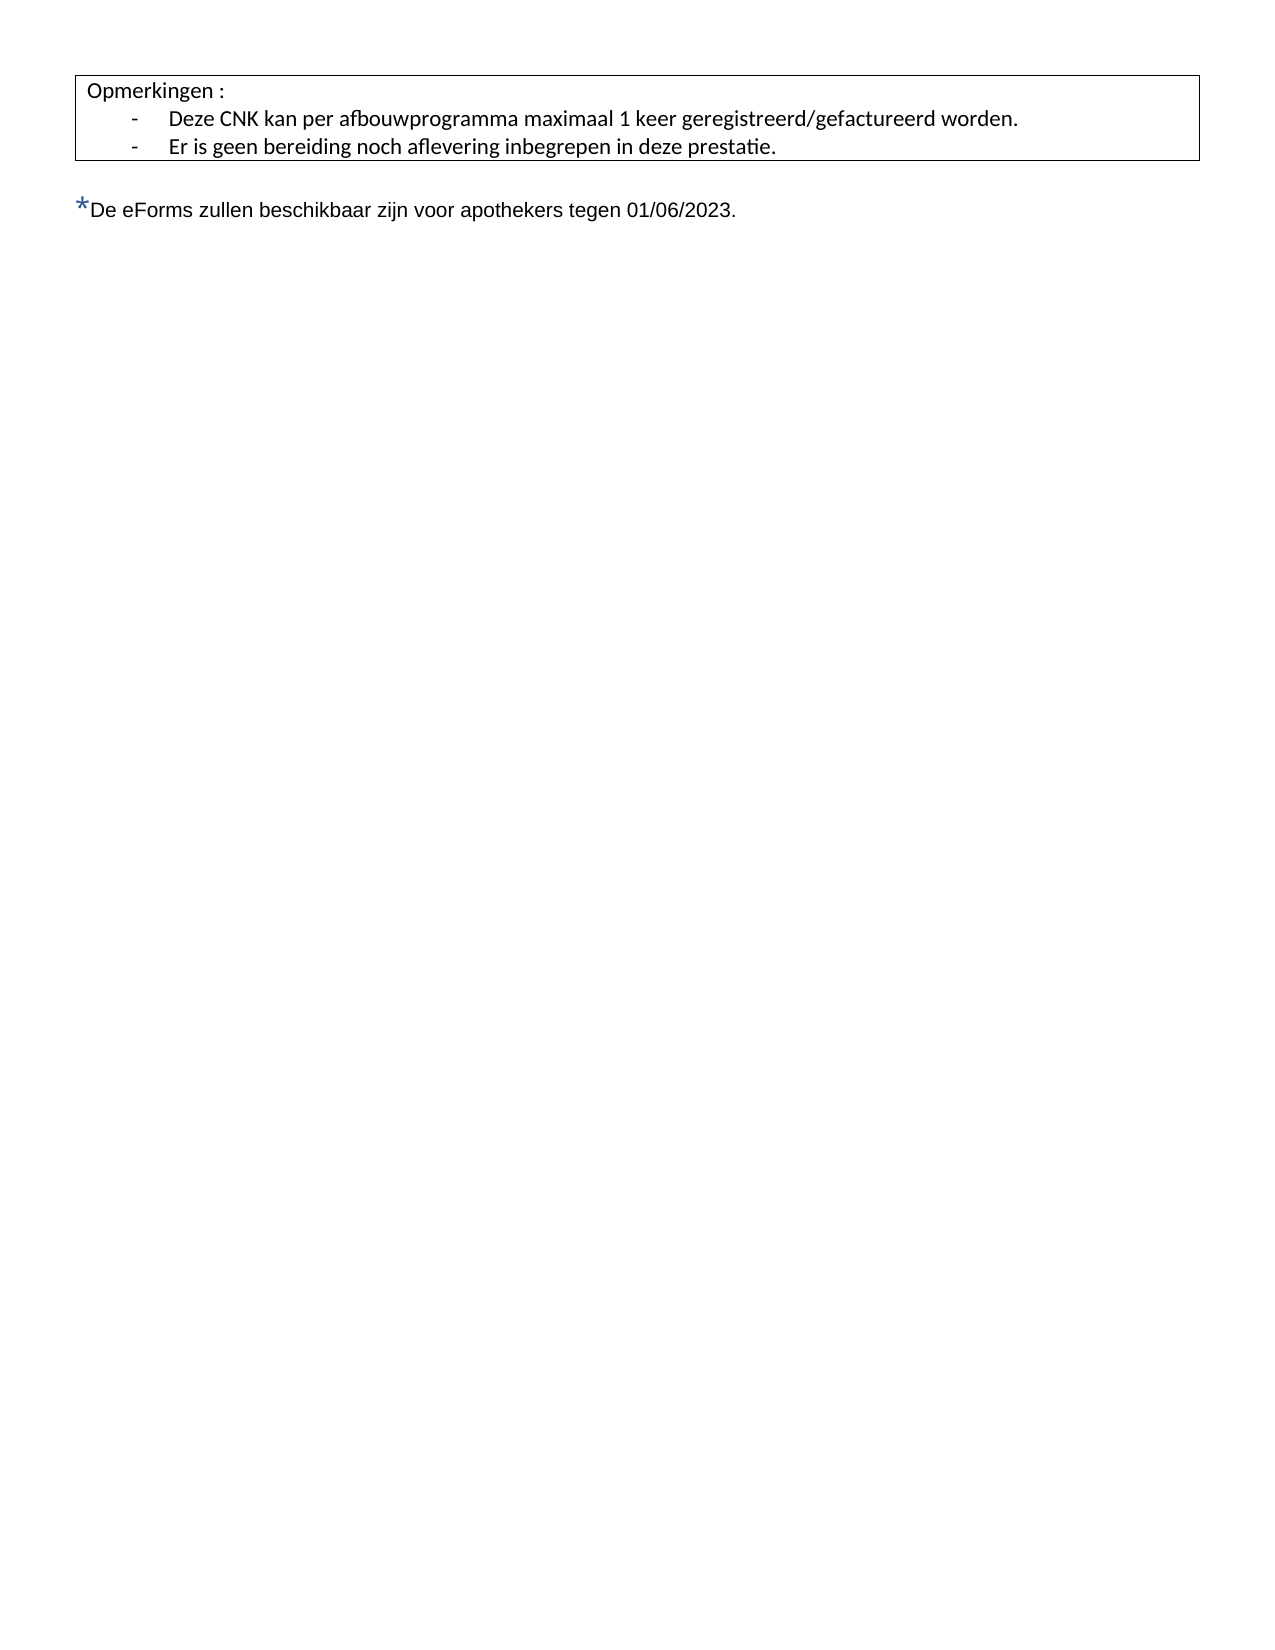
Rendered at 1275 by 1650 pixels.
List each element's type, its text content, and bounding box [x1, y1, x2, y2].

table_cell Opmerkingen : Deze CNK kan per afbouwprogramma maximaal 1 keer geregistreerd/gefactureerd worden. Er is geen bereiding noch aflevering inbegrepen in deze prestatie. [76, 76, 1199, 160]
text *De eForms zullen beschikbaar zijn voor apothekers tegen 01/06/2023. [75, 189, 1200, 226]
